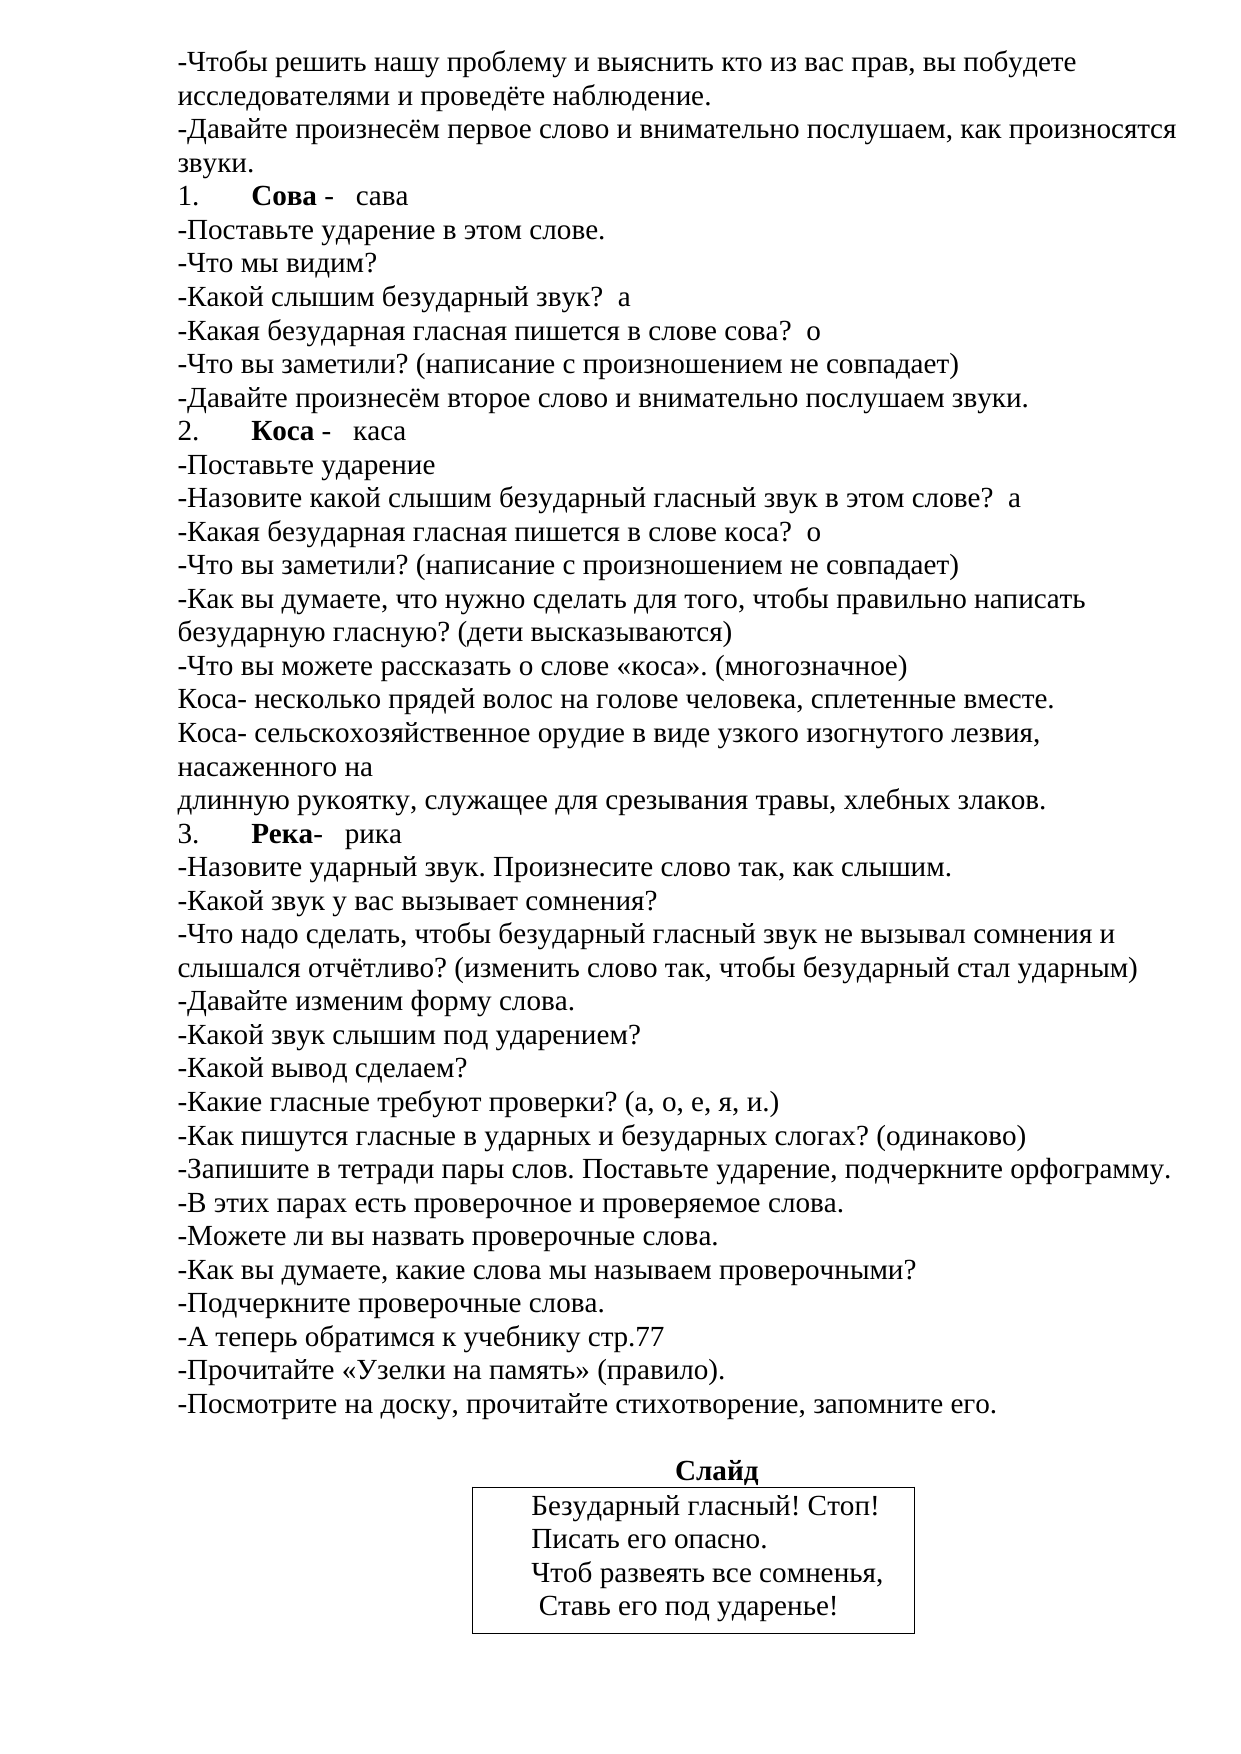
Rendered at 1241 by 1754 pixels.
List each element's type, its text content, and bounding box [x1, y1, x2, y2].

list -Что вы заметили? (написание с произношением не совпадает) [177, 346, 1181, 380]
list -Прочитайте «Узелки на память» (правило). [177, 1352, 1181, 1386]
text -Давайте произнесём первое слово и внимательно послушаем, как произносятся звуки. [177, 111, 1181, 178]
list -Что надо сделать, чтобы безударный гласный звук не вызывал сомнения и слышался отчётливо? (изменить слово так, чтобы безударный стал ударным) [177, 916, 1181, 983]
list -Какая безударная гласная пишется в слове коса? о [177, 514, 1181, 547]
list -Поставьте ударение в этом слове. [177, 212, 1181, 246]
list -Назовите какой слышим безударный гласный звук в этом слове? а [177, 480, 1181, 514]
list -Можете ли вы назвать проверочные слова. [177, 1218, 1181, 1252]
list -Какой звук у вас вызывает сомнения? [177, 883, 1181, 916]
list -Давайте изменим форму слова. [177, 983, 1181, 1017]
list -Какая безударная гласная пишется в слове сова? о [177, 313, 1181, 346]
list -Давайте произнесём второе слово и внимательно послушаем звуки. [177, 380, 1181, 413]
list -В этих парах есть проверочное и проверяемое слова. [177, 1185, 1181, 1218]
list -Какой вывод сделаем? [177, 1051, 1181, 1084]
list Коса - каса [177, 413, 1181, 447]
list -Как вы думаете, что нужно сделать для того, чтобы правильно написать безударную гласную? (дети высказываются) [177, 581, 1181, 648]
list -Какой звук слышим под ударением? [177, 1017, 1181, 1051]
list Сова - сава [177, 178, 1181, 212]
list -Поставьте ударение [177, 447, 1181, 480]
list Коса- сельскохозяйственное орудие в виде узкого изогнутого лезвия, насаженного на [177, 715, 1181, 782]
list -Как пишутся гласные в ударных и безударных слогах? (одинаково) [177, 1118, 1181, 1151]
list Река- рика [177, 816, 1181, 849]
list -Какие гласные требуют проверки? (а, о, е, я, и.) [177, 1084, 1181, 1118]
list -Запишите в тетради пары слов. Поставьте ударение, подчеркните орфограмму. [177, 1151, 1181, 1185]
list Слайд [252, 1453, 1181, 1487]
text -Чтобы решить нашу проблему и выяснить кто из вас прав, вы побудете исследователями и проведёте наблюдение. [177, 44, 1181, 111]
table_header Безударный гласный! Стоп! Писать его опасно. Чтоб развеять все сомненья, Ставь его под ударенье! [473, 1488, 914, 1633]
list -Подчеркните проверочные слова. [177, 1285, 1181, 1319]
list -Что вы заметили? (написание с произношением не совпадает) [177, 547, 1181, 581]
list -Что вы можете рассказать о слове «коса». (многозначное) [177, 648, 1181, 682]
list -Какой слышим безударный звук? а [177, 279, 1181, 313]
list -Назовите ударный звук. Произнесите слово так, как слышим. [177, 849, 1181, 883]
list -Как вы думаете, какие слова мы называем проверочными? [177, 1252, 1181, 1285]
list Коса- несколько прядей волос на голове человека, сплетенные вместе. [177, 682, 1181, 715]
list -А теперь обратимся к учебнику стр.77 [177, 1319, 1181, 1352]
list -Посмотрите на доску, прочитайте стихотворение, запомните его. [177, 1386, 1181, 1419]
list -Что мы видим? [177, 246, 1181, 279]
list длинную рукоятку, служащее для срезывания травы, хлебных злаков. [177, 782, 1181, 816]
